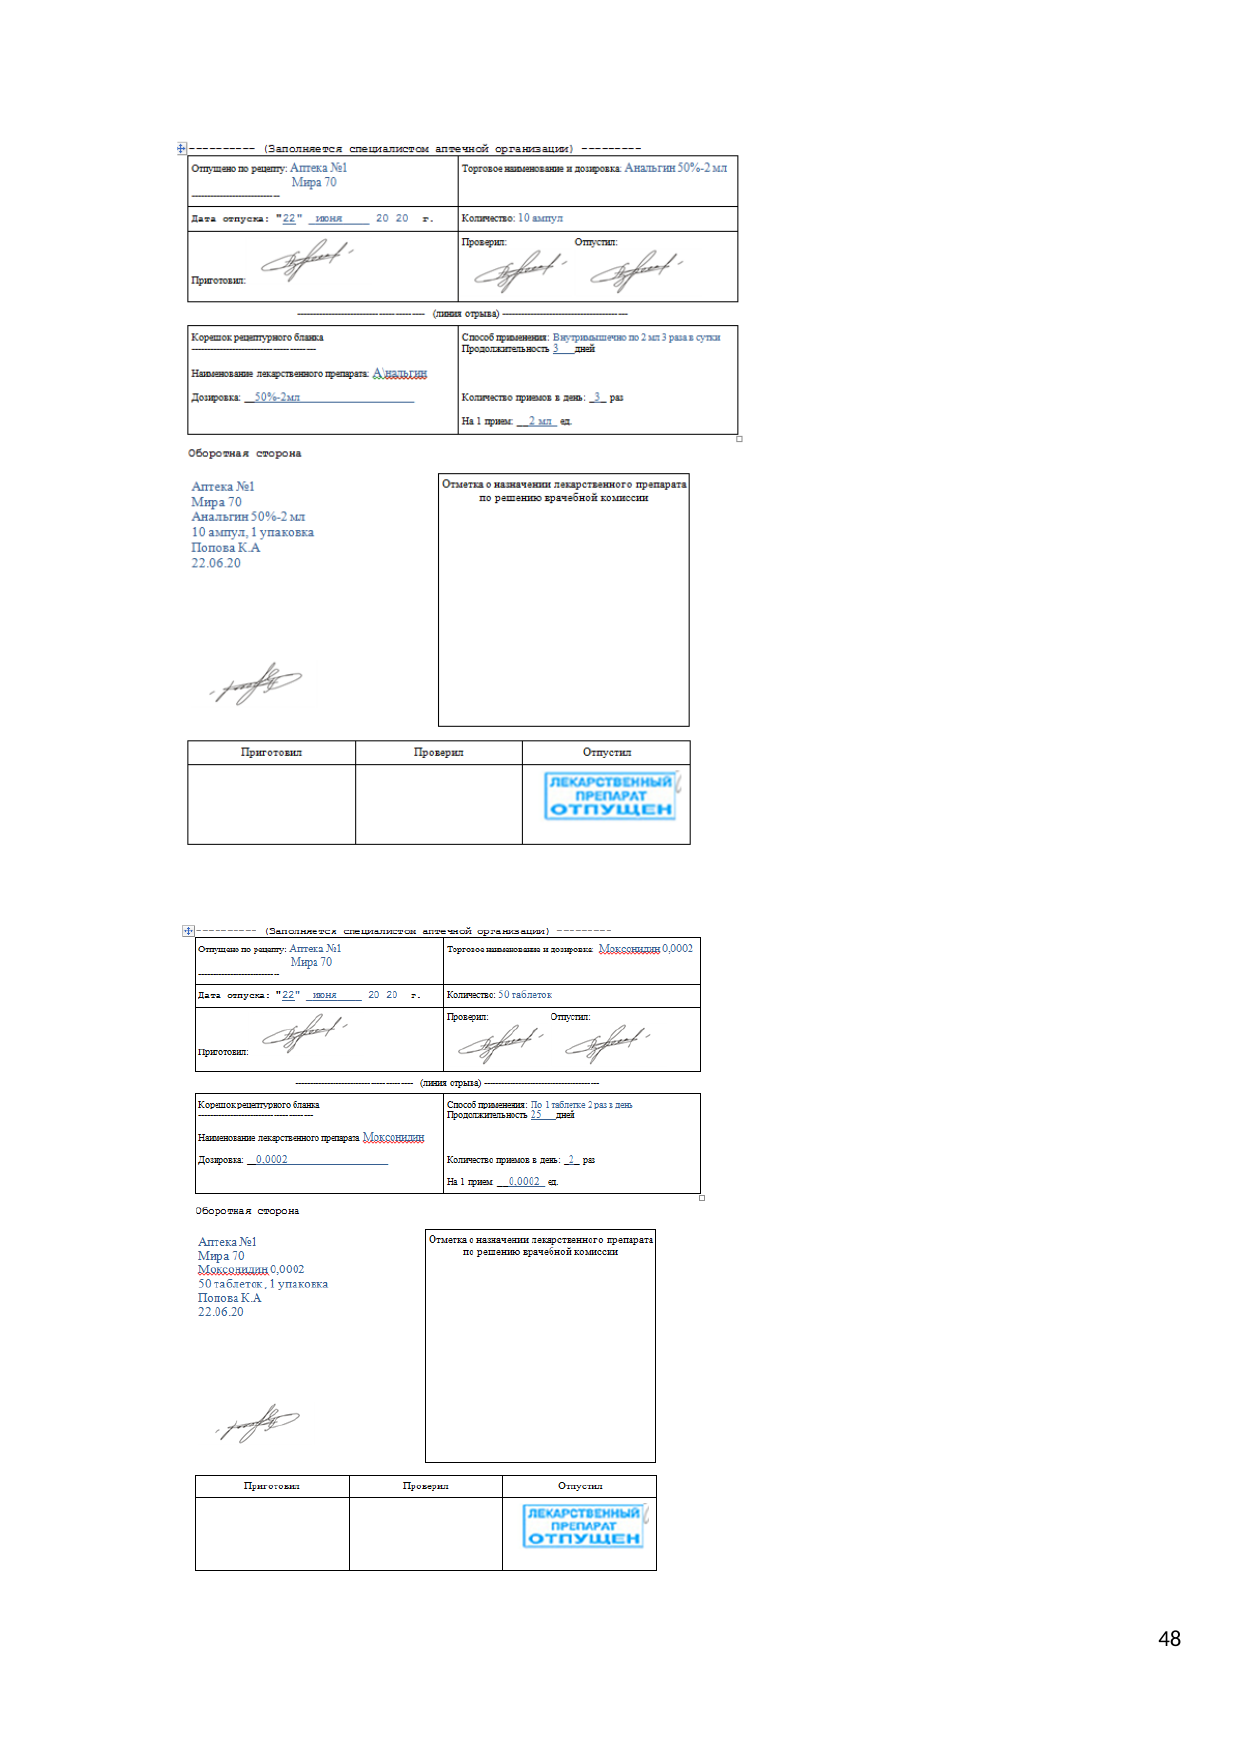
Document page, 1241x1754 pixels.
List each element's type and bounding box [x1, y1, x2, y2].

picture [177, 118, 785, 877]
picture [177, 911, 749, 1604]
